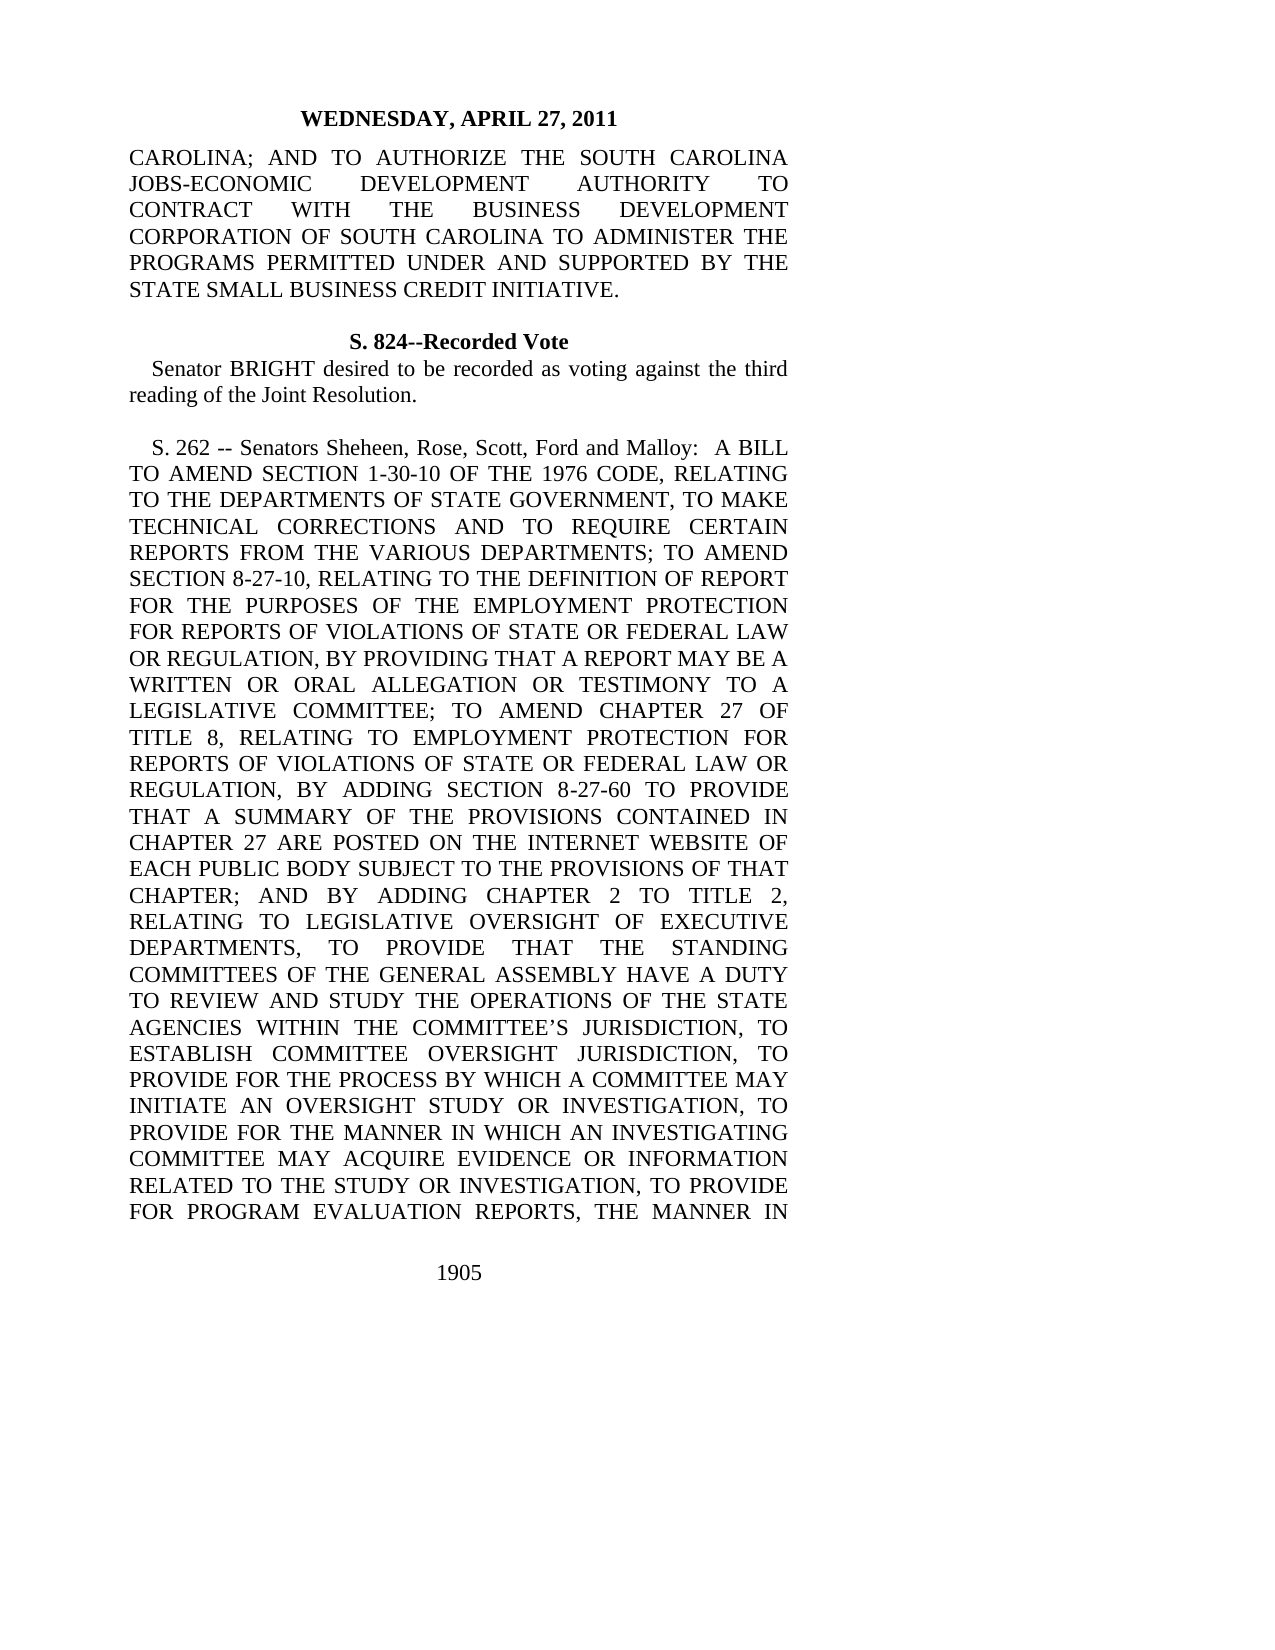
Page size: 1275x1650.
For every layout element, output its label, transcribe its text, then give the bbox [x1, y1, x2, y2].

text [129, 434, 789, 1224]
text S. 824--Recorded Vote [129, 328, 789, 355]
text Senator BRIGHT desired to be recorded as voting against the third reading of the Joint Resolution. [129, 355, 789, 407]
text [129, 144, 789, 302]
